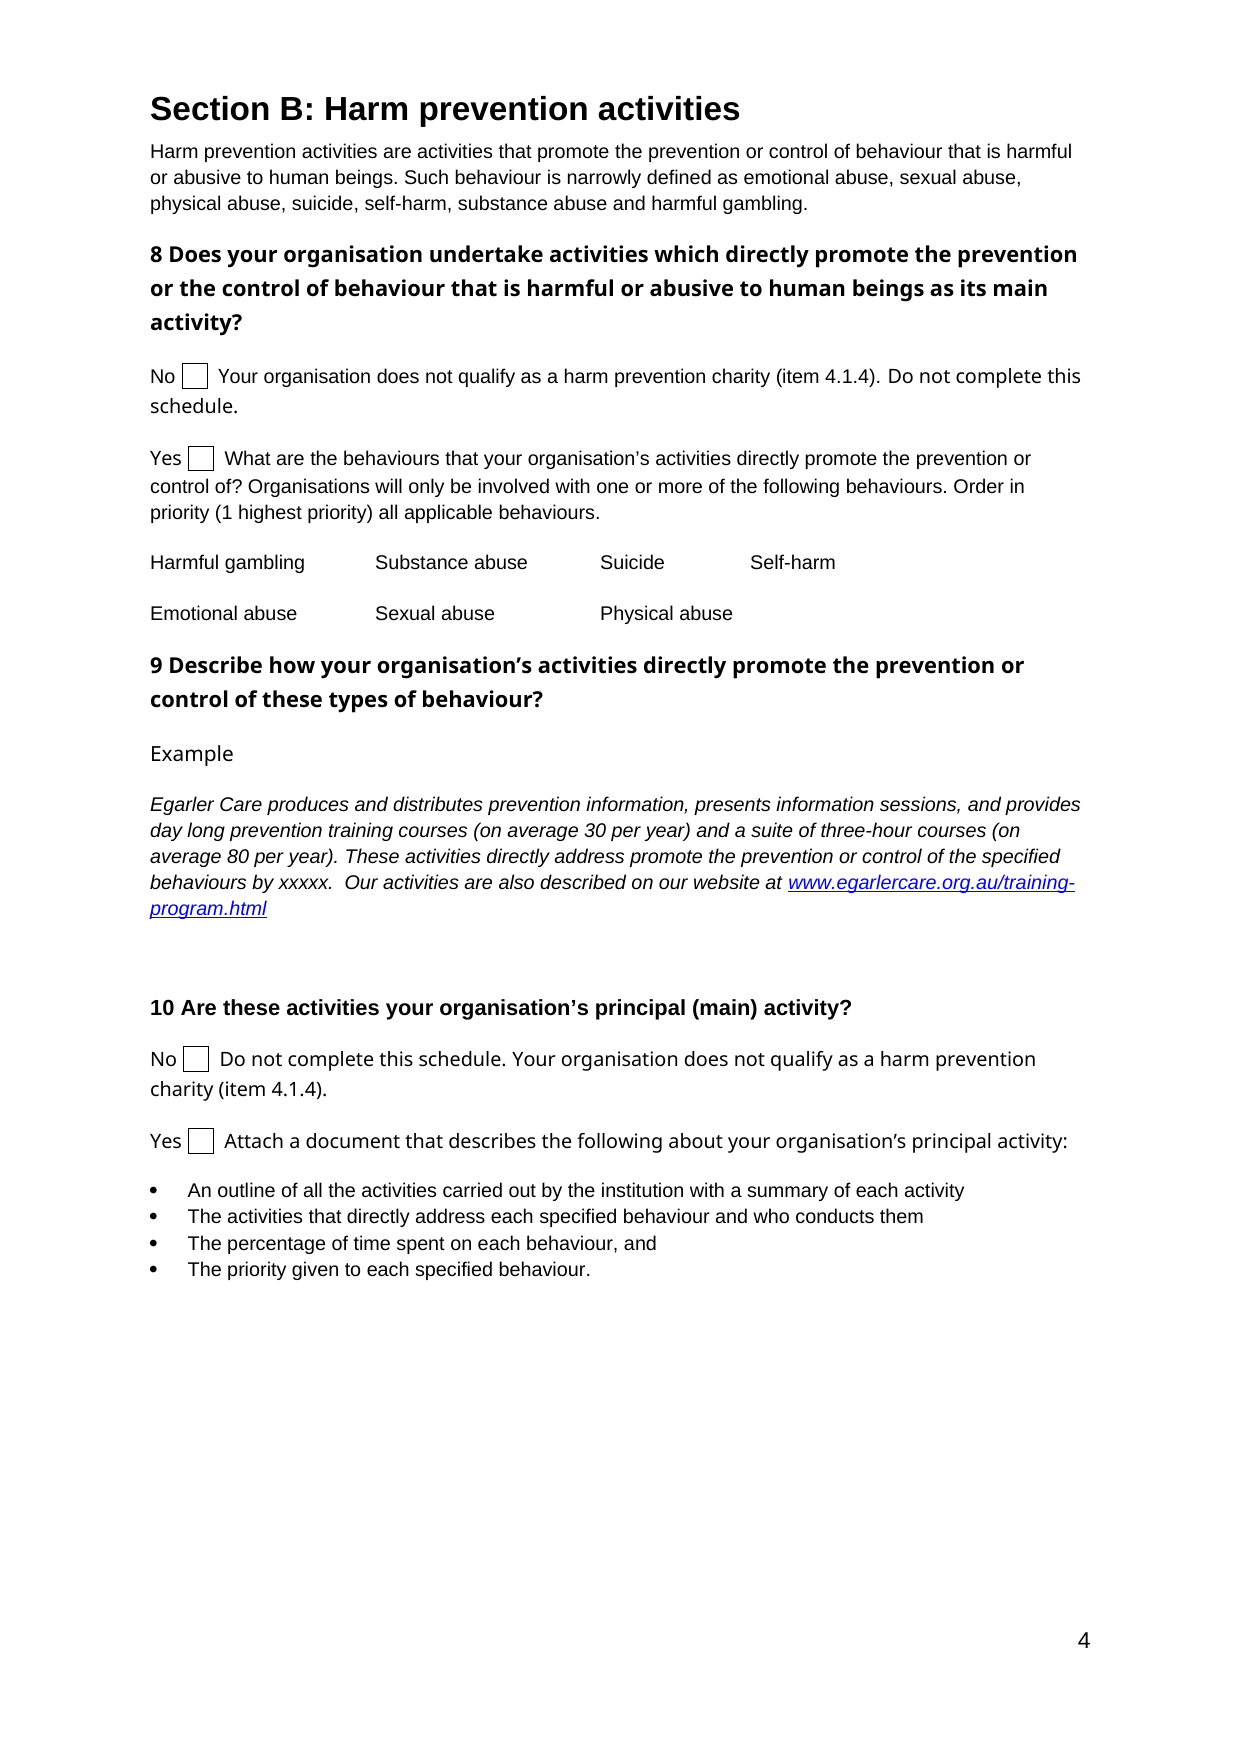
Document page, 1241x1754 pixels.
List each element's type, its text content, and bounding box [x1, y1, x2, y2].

subtitle Section B: Harm prevention activities [150, 89, 1090, 127]
list The activities that directly address each specified behaviour and who conducts them [150, 1205, 1090, 1228]
text Yes Attach a document that describes the following about your organisation’s principal activity: [150, 1127, 1090, 1154]
text 9 Describe how your organisation’s activities directly promote the prevention or control of these types of behaviour? [150, 650, 1090, 714]
list The percentage of time spent on each behaviour, and [150, 1232, 1090, 1254]
text Harmful gambling Substance abuse Suicide Self-harm [150, 548, 1090, 574]
text Emotional abuse Sexual abuse Physical abuse [150, 599, 1090, 625]
text 8 Does your organisation undertake activities which directly promote the prevention or the control of behaviour that is harmful or abusive to human beings as its main activity? [150, 238, 1090, 337]
text Harm prevention activities are activities that promote the prevention or control of behaviour that is harmful or abusive to human beings. Such behaviour is narrowly defined as emotional abuse, sexual abuse, physical abuse, suicide, self-harm, substance abuse and harmful gambling. [150, 139, 1090, 214]
text No Your organisation does not qualify as a harm prevention charity (item 4.1.4). Do not complete this schedule. [150, 362, 1090, 420]
text Example [150, 739, 1090, 768]
text 10 Are these activities your organisation’s principal (main) activity? [150, 995, 1090, 1020]
list An outline of all the activities carried out by the institution with a summary of each activity [150, 1179, 1090, 1202]
text Yes What are the behaviours that your organisation’s activities directly promote the prevention or control of? Organisations will only be involved with one or more of the following behaviours. Order in priority (1 highest priority) all applicable behaviours. [150, 444, 1090, 524]
text Egarler Care produces and distributes prevention information, presents information sessions, and provides day long prevention training courses (on average 30 per year) and a suite of three-hour courses (on average 80 per year). These activities directly address promote the prevention or control of the specified behaviours by xxxxx. Our activities are also described on our website at www.egarlercare.org.au/training-program.html [150, 793, 1090, 920]
text No Do not complete this schedule. Your organisation does not qualify as a harm prevention charity (item 4.1.4). [150, 1045, 1090, 1103]
list The priority given to each specified behaviour. [150, 1258, 1090, 1281]
